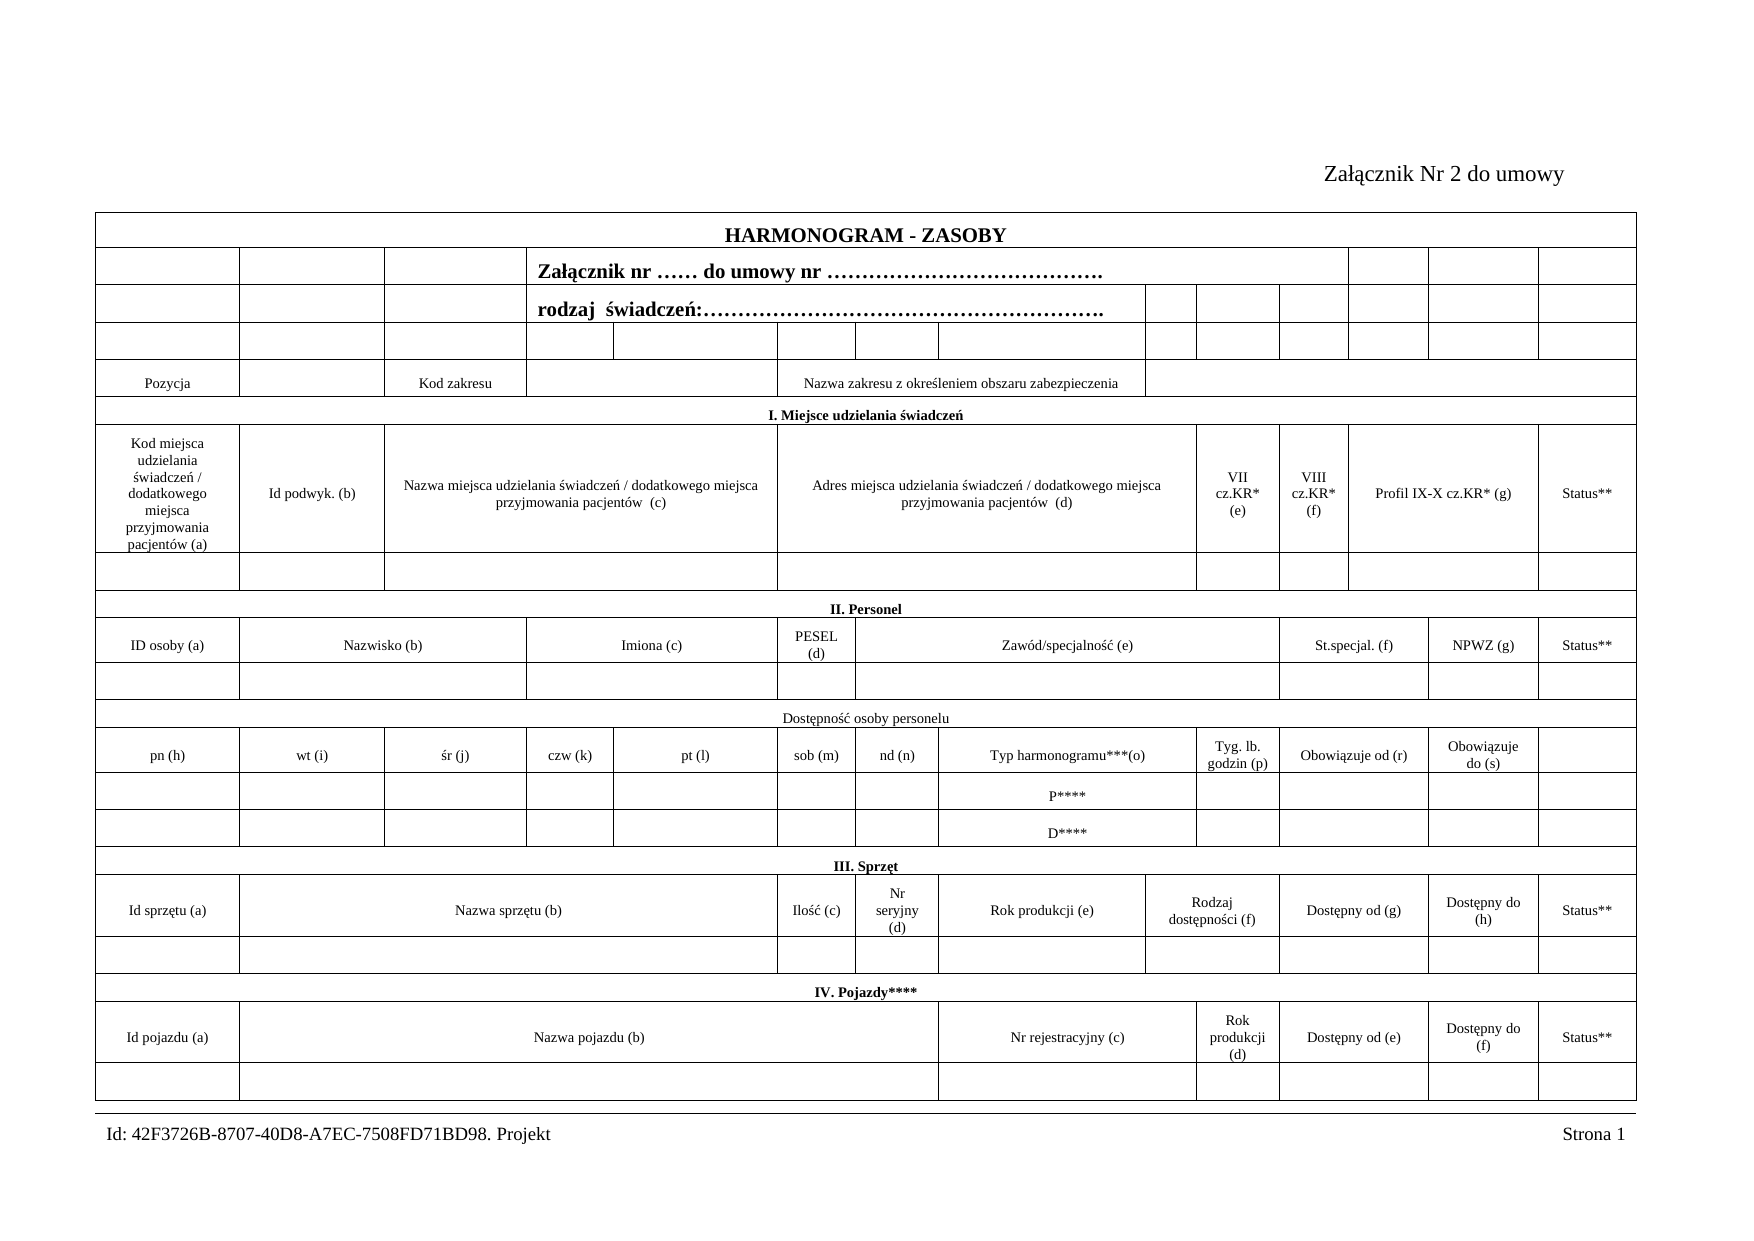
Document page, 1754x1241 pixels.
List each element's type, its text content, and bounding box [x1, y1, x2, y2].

table_cell [240, 323, 384, 359]
table_cell Adres miejsca udzielania świadczeń / dodatkowego miejsca przyjmowania pacjentów (d) [778, 425, 1196, 552]
table_cell I. Miejsce udzielania świadczeń [96, 397, 1636, 424]
table_cell wt (i) [240, 728, 384, 772]
table_cell ID osoby (a) [96, 618, 239, 662]
table_cell Kod zakresu [385, 360, 526, 396]
table_cell [240, 553, 384, 589]
table_cell [778, 323, 855, 359]
table_cell Status** [1539, 875, 1636, 936]
table_cell [1429, 1063, 1538, 1099]
table_cell [1280, 1063, 1428, 1099]
table_cell [96, 663, 239, 699]
table_cell [614, 773, 777, 809]
table_cell Status** [1539, 1002, 1636, 1062]
table_cell NPWZ (g) [1429, 618, 1538, 662]
table_cell [385, 553, 777, 589]
table_cell [1539, 1063, 1636, 1099]
table_cell [1280, 937, 1428, 973]
table_cell Zawód/specjalność (e) [856, 618, 1279, 662]
table_cell [1539, 285, 1636, 322]
table_cell pt (l) [614, 728, 777, 772]
table_cell Imiona (c) [527, 618, 777, 662]
table_cell [1429, 248, 1538, 284]
table_cell śr (j) [385, 728, 526, 772]
table_cell [1280, 553, 1348, 589]
table_cell [1197, 773, 1279, 809]
table_cell PESEL (d) [778, 618, 855, 662]
table_cell sob (m) [778, 728, 855, 772]
table_cell [240, 360, 384, 396]
table_cell [1539, 937, 1636, 973]
table_cell [1539, 810, 1636, 846]
table_cell [385, 285, 526, 322]
table_cell [1429, 663, 1538, 699]
table_cell nd (n) [856, 728, 938, 772]
table_cell Nazwa zakresu z określeniem obszaru zabezpieczenia [778, 360, 1145, 396]
table_cell [96, 248, 239, 284]
table_cell Dostępny do (f) [1429, 1002, 1538, 1062]
table_cell VII cz.KR* (e) [1197, 425, 1279, 552]
table_cell Obowiązuje do (s) [1429, 728, 1538, 772]
table_cell [240, 773, 384, 809]
table_cell [1349, 285, 1428, 322]
table_cell Id pojazdu (a) [96, 1002, 239, 1062]
table_cell [939, 1063, 1196, 1099]
table_cell Ilość (c) [778, 875, 855, 936]
table_cell [240, 285, 384, 322]
table_cell [240, 810, 384, 846]
table_cell [96, 1063, 239, 1099]
table_cell Rok produkcji (e) [939, 875, 1145, 936]
table_cell [96, 285, 239, 322]
table_header HARMONOGRAM - ZASOBY [96, 213, 1636, 247]
table_cell Kod miejsca udzielania świadczeń / dodatkowego miejsca przyjmowania pacjentów (a) [96, 425, 239, 552]
table_cell Nr seryjny (d) [856, 875, 938, 936]
table_cell [856, 663, 1279, 699]
table_cell [1280, 773, 1428, 809]
table_cell [939, 937, 1145, 973]
table_cell [1539, 248, 1636, 284]
table_cell IV. Pojazdy**** [96, 974, 1636, 1001]
table_cell [1280, 810, 1428, 846]
table_cell [385, 773, 526, 809]
table_cell [385, 323, 526, 359]
table_cell [240, 1063, 938, 1099]
table_cell [1146, 360, 1636, 396]
table_cell [1349, 323, 1428, 359]
table_cell Rok produkcji (d) [1197, 1002, 1279, 1062]
table_cell Nazwa miejsca udzielania świadczeń / dodatkowego miejsca przyjmowania pacjentów (c) [385, 425, 777, 552]
table_cell [96, 937, 239, 973]
table_cell VIII cz.KR* (f) [1280, 425, 1348, 552]
table_cell [1146, 285, 1196, 322]
table_cell [856, 323, 938, 359]
table_cell [1539, 773, 1636, 809]
table_cell [778, 663, 855, 699]
table_cell [1197, 323, 1279, 359]
table_cell [1539, 728, 1636, 772]
table_cell [527, 663, 777, 699]
table_cell [614, 810, 777, 846]
table_cell [385, 248, 526, 284]
table_cell Typ harmonogramu***(o) [939, 728, 1196, 772]
table_cell [1280, 285, 1348, 322]
table_cell Dostępny do (h) [1429, 875, 1538, 936]
table_cell Dostępny od (g) [1280, 875, 1428, 936]
table_cell Załącznik nr …… do umowy nr …………………………………. [527, 248, 1348, 284]
table_cell rodzaj świadczeń:…………………………………………………. [527, 285, 1145, 322]
table_cell [778, 773, 855, 809]
text Załącznik Nr 2 do umowy [1324, 160, 1648, 186]
table_cell [1146, 323, 1196, 359]
table_cell [527, 810, 613, 846]
table_cell [240, 248, 384, 284]
table_cell Nazwisko (b) [240, 618, 526, 662]
table_cell Status** [1539, 425, 1636, 552]
table_cell [1429, 810, 1538, 846]
table_cell Dostępność osoby personelu [96, 700, 1636, 727]
table_cell [96, 773, 239, 809]
table_cell Id sprzętu (a) [96, 875, 239, 936]
table_cell P**** [939, 773, 1196, 809]
table_cell [1280, 323, 1348, 359]
table_cell D**** [939, 810, 1196, 846]
table_cell Dostępny od (e) [1280, 1002, 1428, 1062]
table_cell [1429, 773, 1538, 809]
table_cell [240, 663, 526, 699]
table_cell Profil IX-X cz.KR* (g) [1349, 425, 1538, 552]
table_cell II. Personel [96, 591, 1636, 617]
table_cell [778, 553, 1196, 589]
table_cell Nazwa sprzętu (b) [240, 875, 777, 936]
table_cell [856, 773, 938, 809]
table_cell Pozycja [96, 360, 239, 396]
table_cell [1429, 323, 1538, 359]
table_cell [1539, 553, 1636, 589]
table_cell czw (k) [527, 728, 613, 772]
table_cell St.specjal. (f) [1280, 618, 1428, 662]
table_cell [778, 937, 855, 973]
table_cell [527, 360, 777, 396]
table_cell [96, 810, 239, 846]
table_cell [240, 937, 777, 973]
table_cell [614, 323, 777, 359]
table_cell [1429, 937, 1538, 973]
table_cell [527, 323, 613, 359]
table_cell Nazwa pojazdu (b) [240, 1002, 938, 1062]
table_cell [1146, 937, 1279, 973]
table_cell Obowiązuje od (r) [1280, 728, 1428, 772]
table_cell [856, 810, 938, 846]
table_cell [856, 937, 938, 973]
table_cell Tyg. lb. godzin (p) [1197, 728, 1279, 772]
table_cell [96, 553, 239, 589]
table_cell III. Sprzęt [96, 847, 1636, 874]
table_cell [1539, 663, 1636, 699]
table_cell Rodzaj dostępności (f) [1146, 875, 1279, 936]
table_cell [1539, 323, 1636, 359]
table_cell [939, 323, 1145, 359]
table_cell [385, 810, 526, 846]
table_cell Nr rejestracyjny (c) [939, 1002, 1196, 1062]
table_cell pn (h) [96, 728, 239, 772]
table_cell [1280, 663, 1428, 699]
table_cell [1349, 553, 1538, 589]
table_cell [1197, 553, 1279, 589]
table_cell [1429, 285, 1538, 322]
table_cell [96, 323, 239, 359]
table_cell Id podwyk. (b) [240, 425, 384, 552]
table_cell [1197, 1063, 1279, 1099]
table_cell Status** [1539, 618, 1636, 662]
table_cell [1349, 248, 1428, 284]
table_cell [527, 773, 613, 809]
table_cell [1197, 285, 1279, 322]
table_cell [778, 810, 855, 846]
table_cell [1197, 810, 1279, 846]
